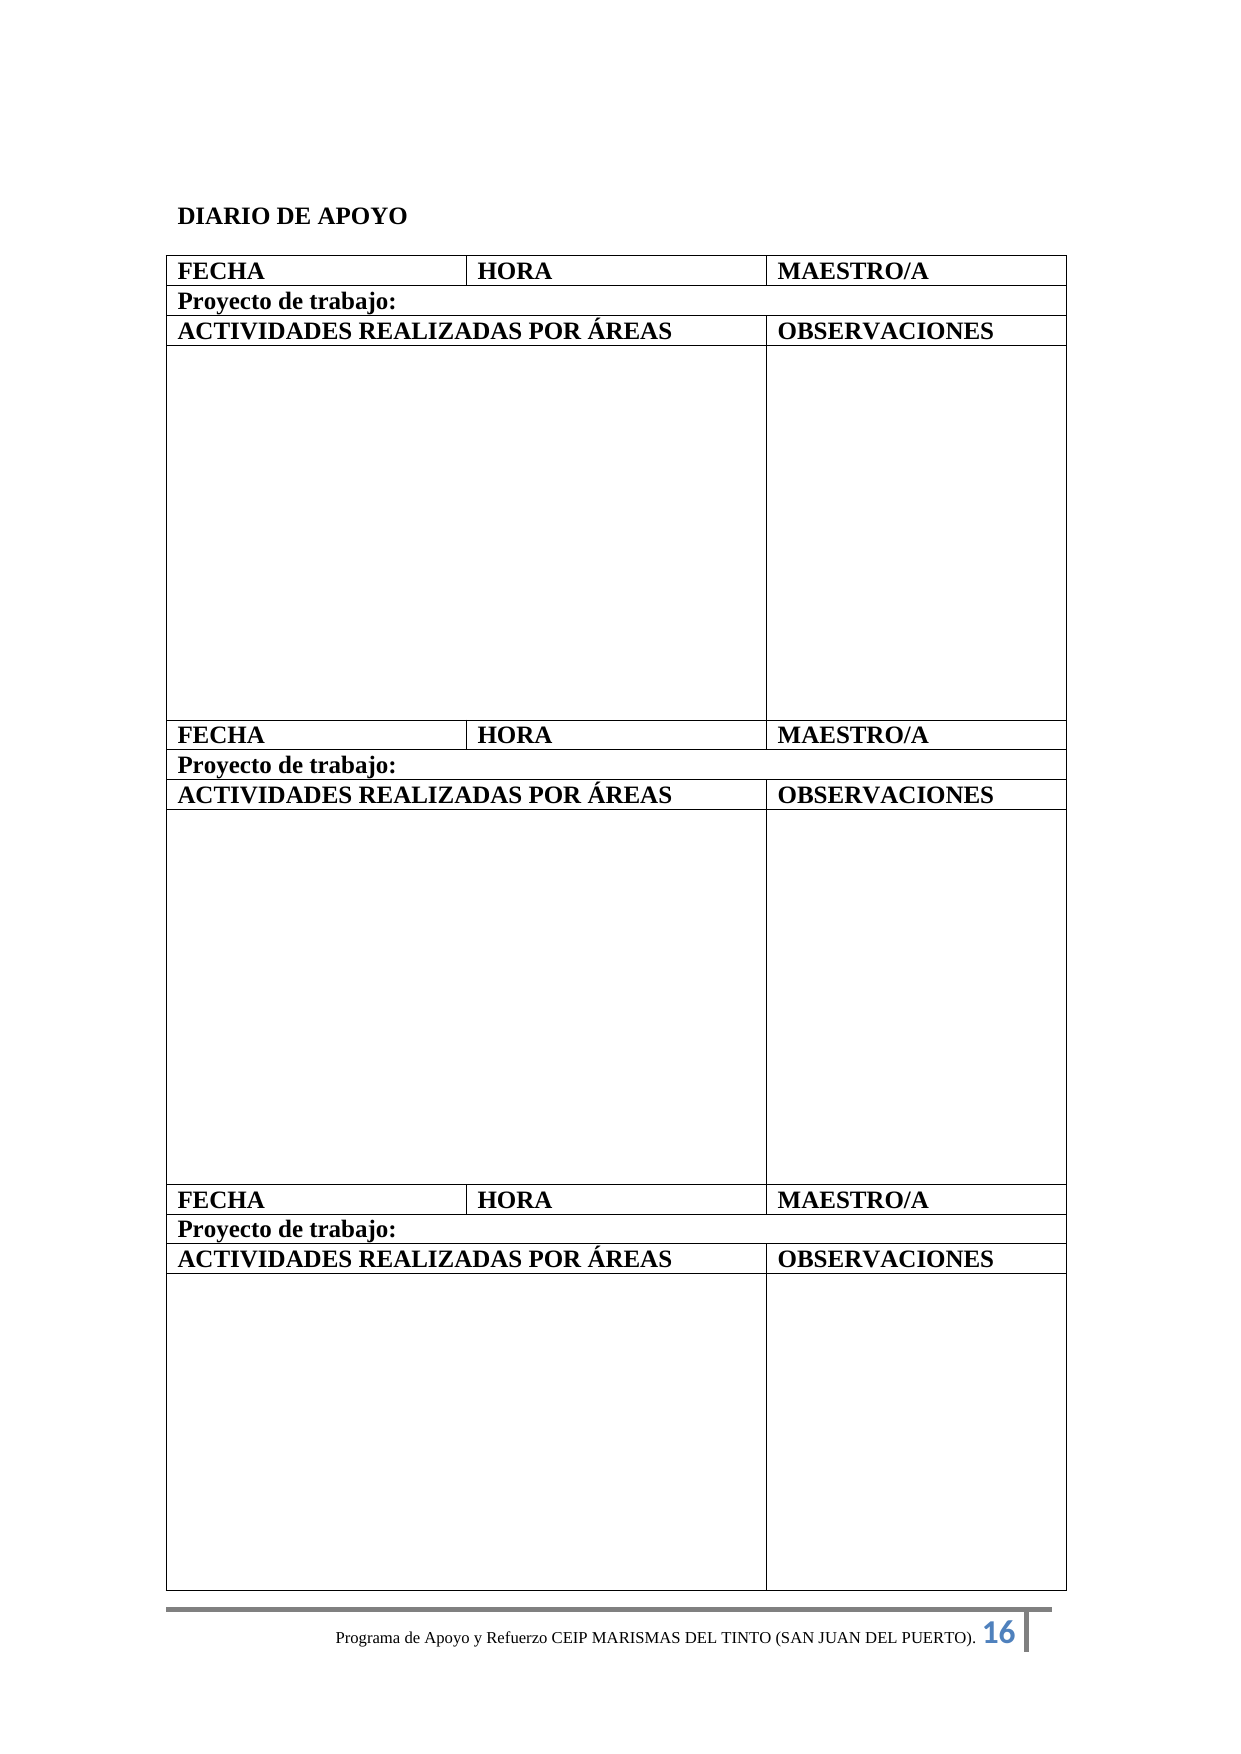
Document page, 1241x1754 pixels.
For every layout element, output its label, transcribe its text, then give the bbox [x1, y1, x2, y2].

table_cell OBSERVACIONES [767, 780, 1066, 809]
table_cell [767, 810, 1066, 1184]
table_cell ACTIVIDADES REALIZADAS POR ÁREAS [167, 316, 766, 345]
table_cell FECHA [167, 721, 466, 749]
table_cell HORA [467, 721, 766, 749]
table_cell [167, 346, 766, 719]
table_cell HORA [467, 1185, 766, 1213]
table_cell FECHA [167, 1185, 466, 1213]
table_header HORA [467, 256, 766, 285]
table_cell ACTIVIDADES REALIZADAS POR ÁREAS [167, 1244, 766, 1273]
table_cell [767, 1274, 1066, 1590]
table_header MAESTRO/A [767, 256, 1066, 285]
table_cell Proyecto de trabajo: [167, 1215, 1066, 1243]
table_cell MAESTRO/A [767, 1185, 1066, 1213]
table_cell [167, 810, 766, 1184]
table_cell [767, 346, 1066, 719]
table_cell OBSERVACIONES [767, 316, 1066, 345]
table_cell MAESTRO/A [767, 721, 1066, 749]
table_cell OBSERVACIONES [767, 1244, 1066, 1273]
table_cell Proyecto de trabajo: [167, 286, 1066, 315]
table_cell ACTIVIDADES REALIZADAS POR ÁREAS [167, 780, 766, 809]
table_cell Proyecto de trabajo: [167, 750, 1066, 779]
text DIARIO DE APOYO [177, 201, 1063, 230]
table_cell [167, 1274, 766, 1590]
table_header FECHA [167, 256, 466, 285]
